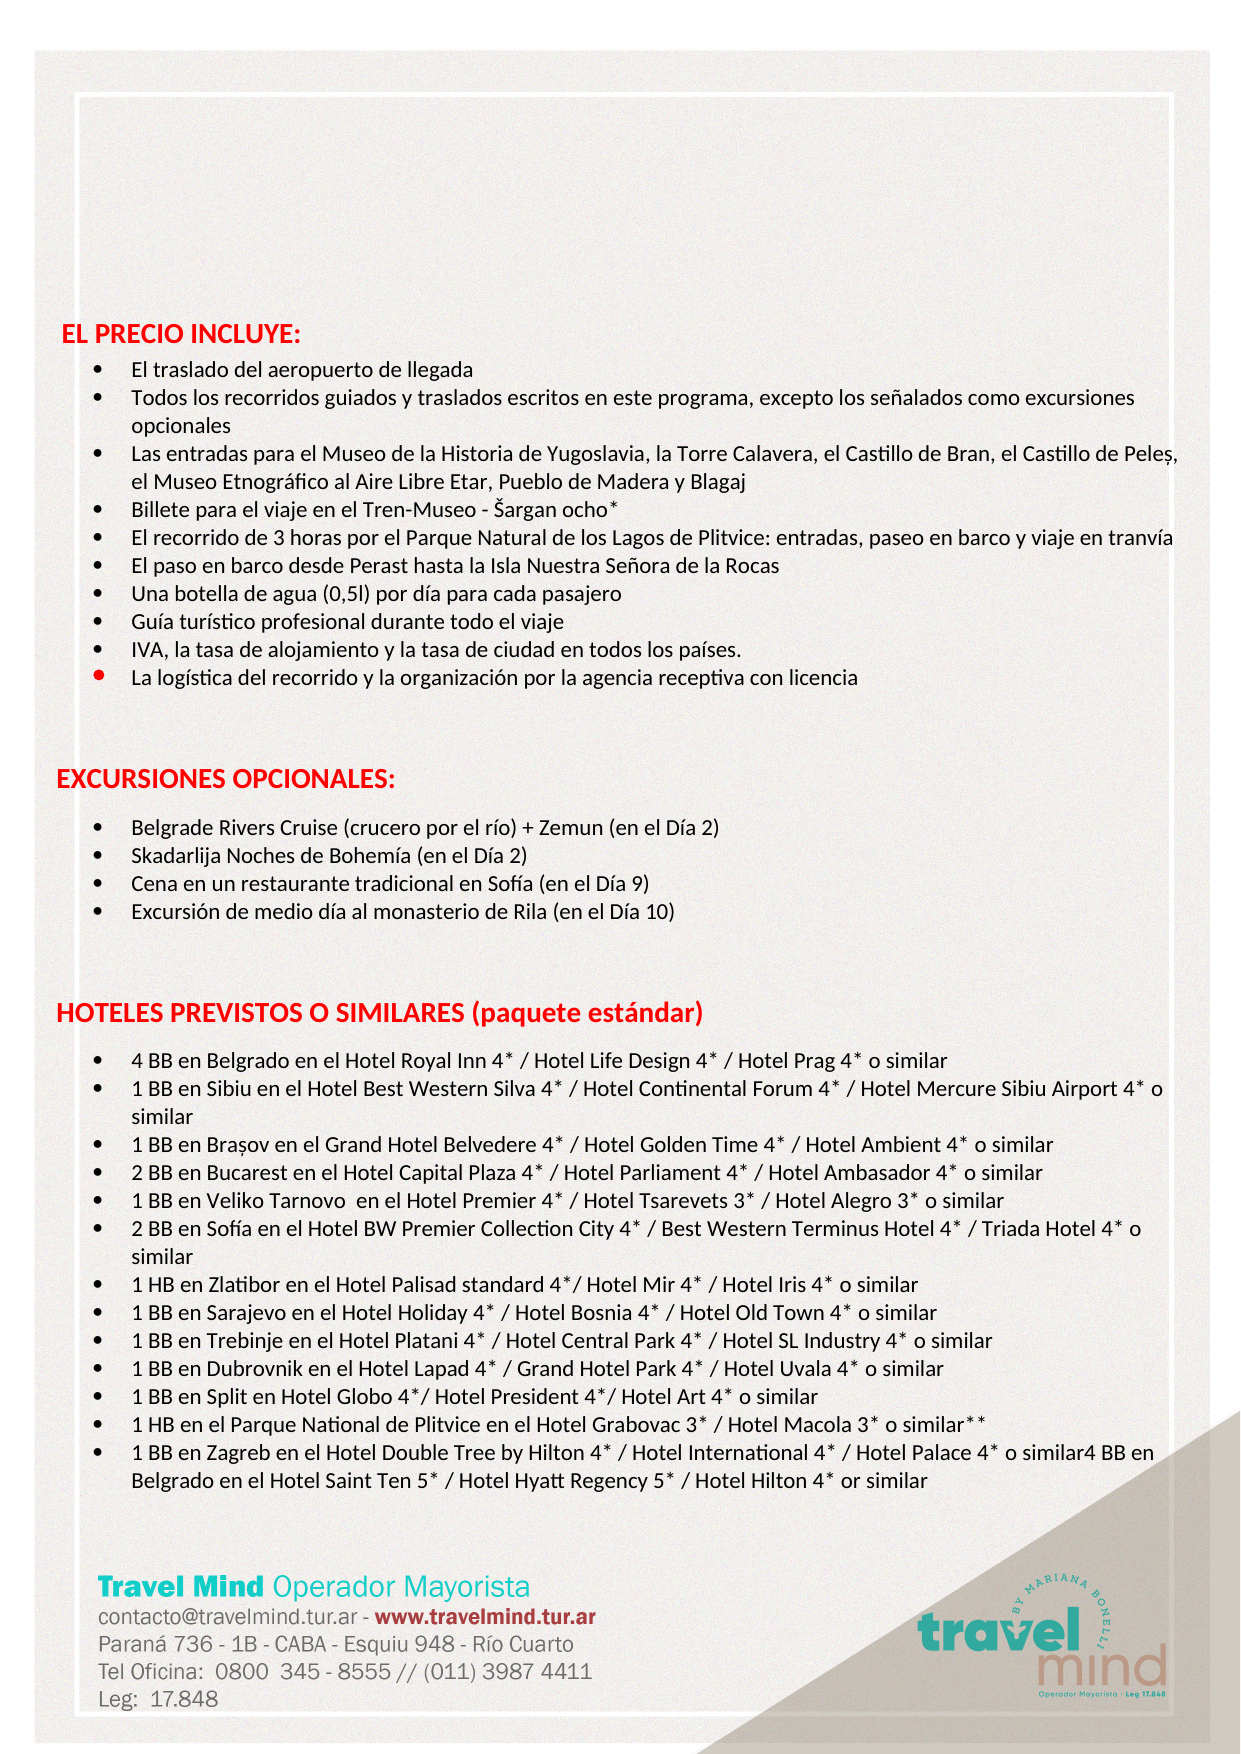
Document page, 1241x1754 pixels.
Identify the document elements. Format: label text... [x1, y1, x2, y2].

list Skadarlija Noches de Bohemía (en el Día 2) [94, 841, 1188, 869]
list El paso en barco desde Perast hasta la Isla Nuestra Señora de la Rocas [94, 551, 1188, 579]
list La logística del recorrido y la organización por la agencia receptiva con licencia [94, 663, 1188, 692]
list 2 BB en Sofía en el Hotel BW Premier Collection City 4* / Best Western Terminus Hotel 4* / Triada Hotel 4* o similar [94, 1214, 1188, 1270]
list IVA, la tasa de alojamiento y la tasa de ciudad en todos los países. [94, 635, 1188, 663]
list 1 BB en Sarajevo en el Hotel Holiday 4* / Hotel Bosnia 4* / Hotel Old Town 4* o similar [94, 1298, 1188, 1326]
list El recorrido de 3 horas por el Parque Natural de los Lagos de Plitvice: entradas, paseo en barco y viaje en tranvía [94, 523, 1188, 551]
list Una botella de agua (0,5l) por día para cada pasajero [94, 579, 1188, 607]
list Cena en un restaurante tradicional en Sofía (en el Día 9) [94, 869, 1188, 897]
list El traslado del aeropuerto de llegada [94, 355, 1188, 383]
list 1 BB en Brașov en el Grand Hotel Belvedere 4* / Hotel Golden Time 4* / Hotel Ambient 4* o similar [94, 1130, 1188, 1158]
list Todos los recorridos guiados y traslados escritos en este programa, excepto los señalados como excursiones opcionales [94, 383, 1188, 439]
list 1 HB en el Parque National de Plitvice en el Hotel Grabovac 3* / Hotel Macola 3* o similar** [94, 1410, 1188, 1438]
subtitle El precio incluye: [56, 315, 1188, 351]
list 4 BB en Belgrado en el Hotel Royal Inn 4* / Hotel Life Design 4* / Hotel Prag 4* o similar [94, 1046, 1188, 1074]
text EXCURSIONES OPCIONALES: [56, 761, 1188, 796]
text HOTELES PREVISTOS O SIMILARES (paquete estándar) [56, 994, 1188, 1029]
list 1 BB en Dubrovnik en el Hotel Lapad 4* / Grand Hotel Park 4* / Hotel Uvala 4* o similar [94, 1354, 1188, 1382]
list 1 BB en Zagreb en el Hotel Double Tree by Hilton 4* / Hotel International 4* / Hotel Palace 4* o similar4 BB en Belgrado en el Hotel Saint Ten 5* / Hotel Hyatt Regency 5* / Hotel Hilton 4* or similar [94, 1438, 1188, 1494]
list 1 BB en Trebinje en el Hotel Platani 4* / Hotel Central Park 4* / Hotel SL Industry 4* o similar [94, 1326, 1188, 1354]
list Las entradas para el Museo de la Historia de Yugoslavia, la Torre Calavera, el Castillo de Bran, el Castillo de Peleș, el Museo Etnográfico al Aire Libre Etar, Pueblo de Madera y Blagaj [94, 439, 1188, 495]
list 1 BB en Split en Hotel Globo 4*/ Hotel President 4*/ Hotel Art 4* o similar [94, 1382, 1188, 1410]
list 1 BB en Veliko Tarnovo en el Hotel Premier 4* / Hotel Tsarevets 3* / Hotel Alegro 3* o similar [94, 1186, 1188, 1214]
picture [2, 19, 1241, 1754]
list Guía turístico profesional durante todo el viaje [94, 607, 1188, 635]
list Excursión de medio día al monasterio de Rila (en el Día 10) [94, 897, 1188, 925]
list 2 BB en Bucarest en el Hotel Capital Plaza 4* / Hotel Parliament 4* / Hotel Ambasador 4* o similar [94, 1158, 1188, 1186]
list Belgrade Rivers Cruise (crucero por el río) + Zemun (en el Día 2) [94, 813, 1188, 841]
list 1 HB en Zlatibor en el Hotel Palisad standard 4*/ Hotel Mir 4* / Hotel Iris 4* o similar [94, 1270, 1188, 1298]
list Billete para el viaje en el Tren-Museo - Šargan ocho* [94, 495, 1188, 523]
list 1 BB en Sibiu en el Hotel Best Western Silva 4* / Hotel Continental Forum 4* / Hotel Mercure Sibiu Airport 4* o similar [94, 1074, 1188, 1130]
